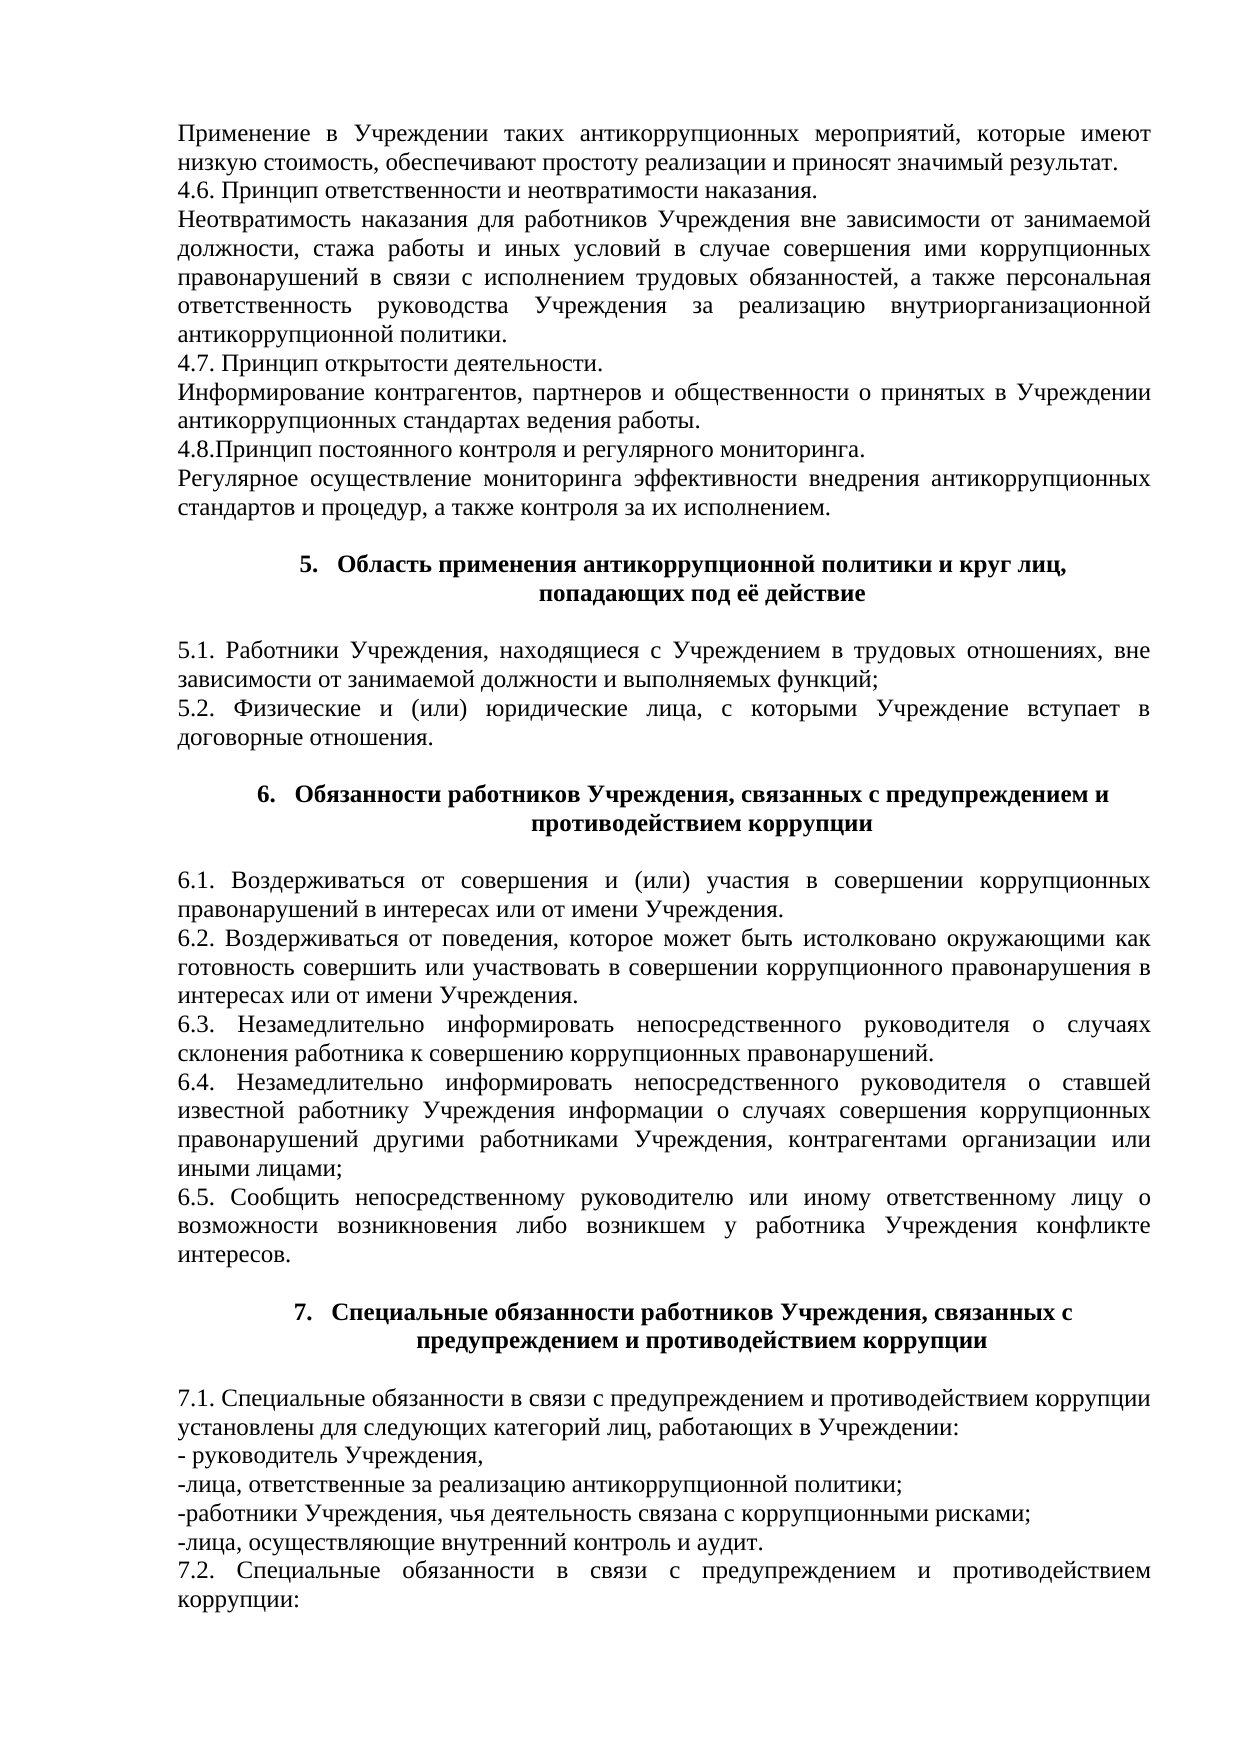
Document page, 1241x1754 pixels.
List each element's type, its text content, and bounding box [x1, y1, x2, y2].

text 6.4. Незамедлительно информировать непосредственного руководителя о ставшей известной работнику Учреждения информации о случаях совершения коррупционных правонарушений другими работниками Учреждения, контрагентами организации или иными лицами; [177, 1067, 1152, 1182]
list Область применения антикоррупционной политики и круг лиц, [215, 549, 1152, 578]
text 7.2. Специальные обязанности в связи с предупреждением и противодействием коррупции: [177, 1556, 1152, 1613]
text 6.1. Воздерживаться от совершения и (или) участия в совершении коррупционных правонарушений в интересах или от имени Учреждения. [177, 866, 1152, 923]
text 6.2. Воздерживаться от поведения, которое может быть истолковано окружающими как готовность совершить или участвовать в совершении коррупционного правонарушения в интересах или от имени Учреждения. [177, 923, 1152, 1009]
text 5.1. Работники Учреждения, находящиеся с Учреждением в трудовых отношениях, вне зависимости от занимаемой должности и выполняемых функций; [177, 636, 1152, 693]
text Неотвратимость наказания для работников Учреждения вне зависимости от занимаемой должности, стажа работы и иных условий в случае совершения ими коррупционных правонарушений в связи с исполнением трудовых обязанностей, а также персональная ответственность руководства Учреждения за реализацию внутриорганизационной антикоррупционной политики. [177, 204, 1152, 348]
text 5.2. Физические и (или) юридические лица, с которыми Учреждение вступает в договорные отношения. [177, 693, 1152, 751]
text 4.8.Принцип постоянного контроля и регулярного мониторинга. [177, 434, 1152, 463]
list попадающих под её действие [252, 578, 1152, 607]
list Специальные обязанности работников Учреждения, связанных с предупреждением и противодействием коррупции [215, 1297, 1152, 1354]
text 4.7. Принцип открытости деятельности. [177, 348, 1152, 377]
text Регулярное осуществление мониторинга эффективности внедрения антикоррупционных стандартов и процедур, а также контроля за их исполнением. [177, 463, 1152, 521]
text 6.5. Сообщить непосредственному руководителю или иному ответственному лицу о возможности возникновения либо возникшем у работника Учреждения конфликте интересов. [177, 1182, 1152, 1268]
text - руководитель Учреждения, [177, 1441, 1152, 1469]
text Информирование контрагентов, партнеров и общественности о принятых в Учреждении антикоррупционных стандартах ведения работы. [177, 377, 1152, 434]
text -лица, осуществляющие внутренний контроль и аудит. [177, 1527, 1152, 1556]
text 4.6. Принцип ответственности и неотвратимости наказания. [177, 176, 1152, 204]
text 7.1. Специальные обязанности в связи с предупреждением и противодействием коррупции установлены для следующих категорий лиц, работающих в Учреждении: [177, 1383, 1152, 1441]
text -лица, ответственные за реализацию антикоррупционной политики; [177, 1469, 1152, 1498]
text Применение в Учреждении таких антикоррупционных мероприятий, которые имеют низкую стоимость, обеспечивают простоту реализации и приносят значимый результат. [177, 118, 1152, 176]
list Обязанности работников Учреждения, связанных с предупреждением и противодействием коррупции [215, 779, 1152, 837]
text -работники Учреждения, чья деятельность связана с коррупционными рисками; [177, 1498, 1152, 1527]
text 6.3. Незамедлительно информировать непосредственного руководителя о случаях склонения работника к совершению коррупционных правонарушений. [177, 1009, 1152, 1067]
